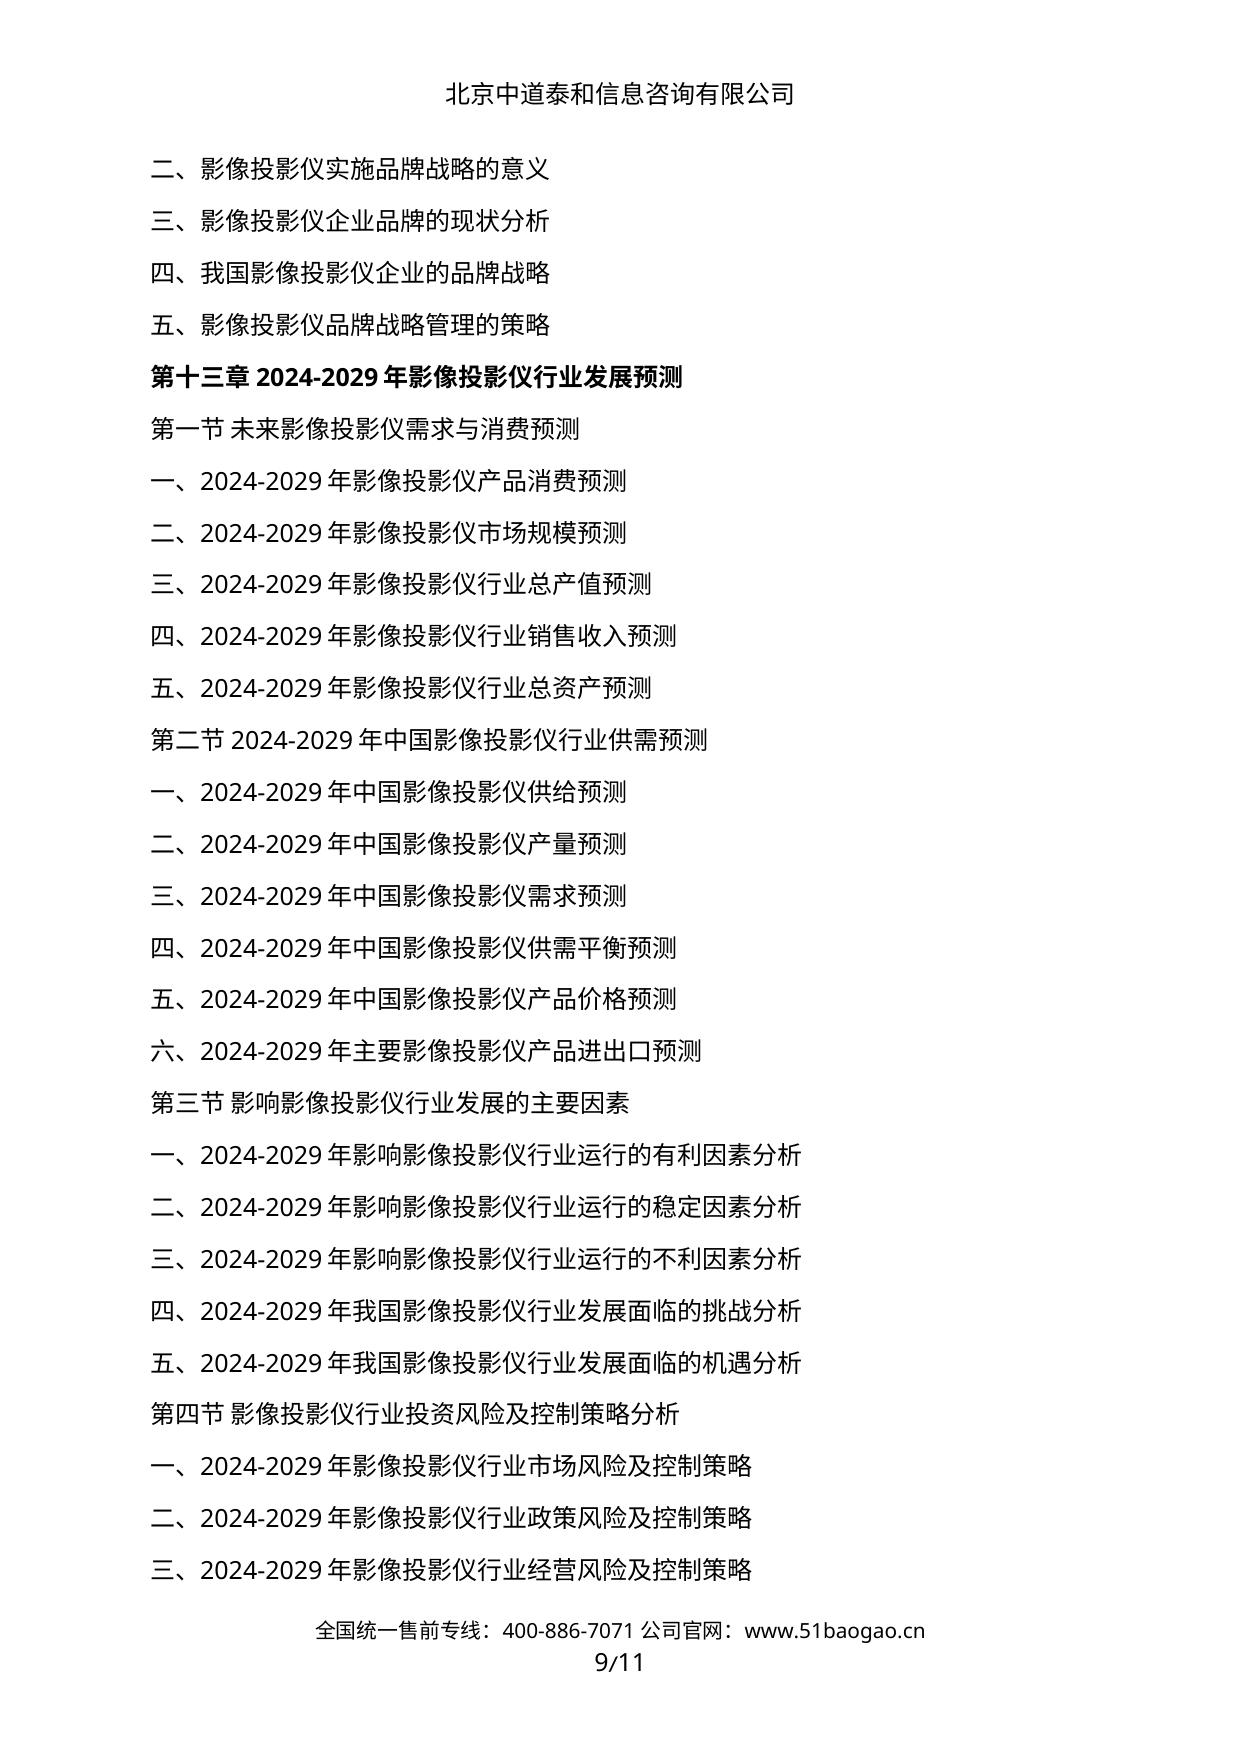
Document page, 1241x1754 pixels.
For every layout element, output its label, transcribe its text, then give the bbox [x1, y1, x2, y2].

text 五、2024-2029年中国影像投影仪产品价格预测 [150, 980, 1090, 1016]
text 三、影像投影仪企业品牌的现状分析 [150, 202, 1090, 238]
text 第二节 2024-2029年中国影像投影仪行业供需预测 [150, 721, 1090, 757]
text 二、2024-2029年影像投影仪市场规模预测 [150, 513, 1090, 549]
text 第一节 未来影像投影仪需求与消费预测 [150, 409, 1090, 446]
text 一、2024-2029年影像投影仪行业市场风险及控制策略 [150, 1447, 1090, 1483]
text 五、2024-2029年我国影像投影仪行业发展面临的机遇分析 [150, 1343, 1090, 1379]
text 四、我国影像投影仪企业的品牌战略 [150, 254, 1090, 290]
text 四、2024-2029年中国影像投影仪供需平衡预测 [150, 928, 1090, 964]
text 五、2024-2029年影像投影仪行业总资产预测 [150, 669, 1090, 705]
text 三、2024-2029年中国影像投影仪需求预测 [150, 876, 1090, 912]
text 四、2024-2029年我国影像投影仪行业发展面临的挑战分析 [150, 1291, 1090, 1327]
text 二、2024-2029年影像投影仪行业政策风险及控制策略 [150, 1499, 1090, 1535]
text 六、2024-2029年主要影像投影仪产品进出口预测 [150, 1032, 1090, 1068]
text 二、2024-2029年中国影像投影仪产量预测 [150, 824, 1090, 861]
text 一、2024-2029年影像投影仪产品消费预测 [150, 461, 1090, 497]
text 二、2024-2029年影响影像投影仪行业运行的稳定因素分析 [150, 1187, 1090, 1224]
text 四、2024-2029年影像投影仪行业销售收入预测 [150, 617, 1090, 653]
text 第三节 影响影像投影仪行业发展的主要因素 [150, 1084, 1090, 1120]
text 一、2024-2029年中国影像投影仪供给预测 [150, 772, 1090, 809]
text 一、2024-2029年影响影像投影仪行业运行的有利因素分析 [150, 1136, 1090, 1172]
text 第十三章 2024-2029年影像投影仪行业发展预测 [150, 357, 1090, 394]
text 二、影像投影仪实施品牌战略的意义 [150, 150, 1090, 186]
text 三、2024-2029年影响影像投影仪行业运行的不利因素分析 [150, 1239, 1090, 1276]
text 五、影像投影仪品牌战略管理的策略 [150, 306, 1090, 342]
text 三、2024-2029年影像投影仪行业总产值预测 [150, 565, 1090, 601]
text 三、2024-2029年影像投影仪行业经营风险及控制策略 [150, 1551, 1090, 1587]
text 第四节 影像投影仪行业投资风险及控制策略分析 [150, 1395, 1090, 1431]
